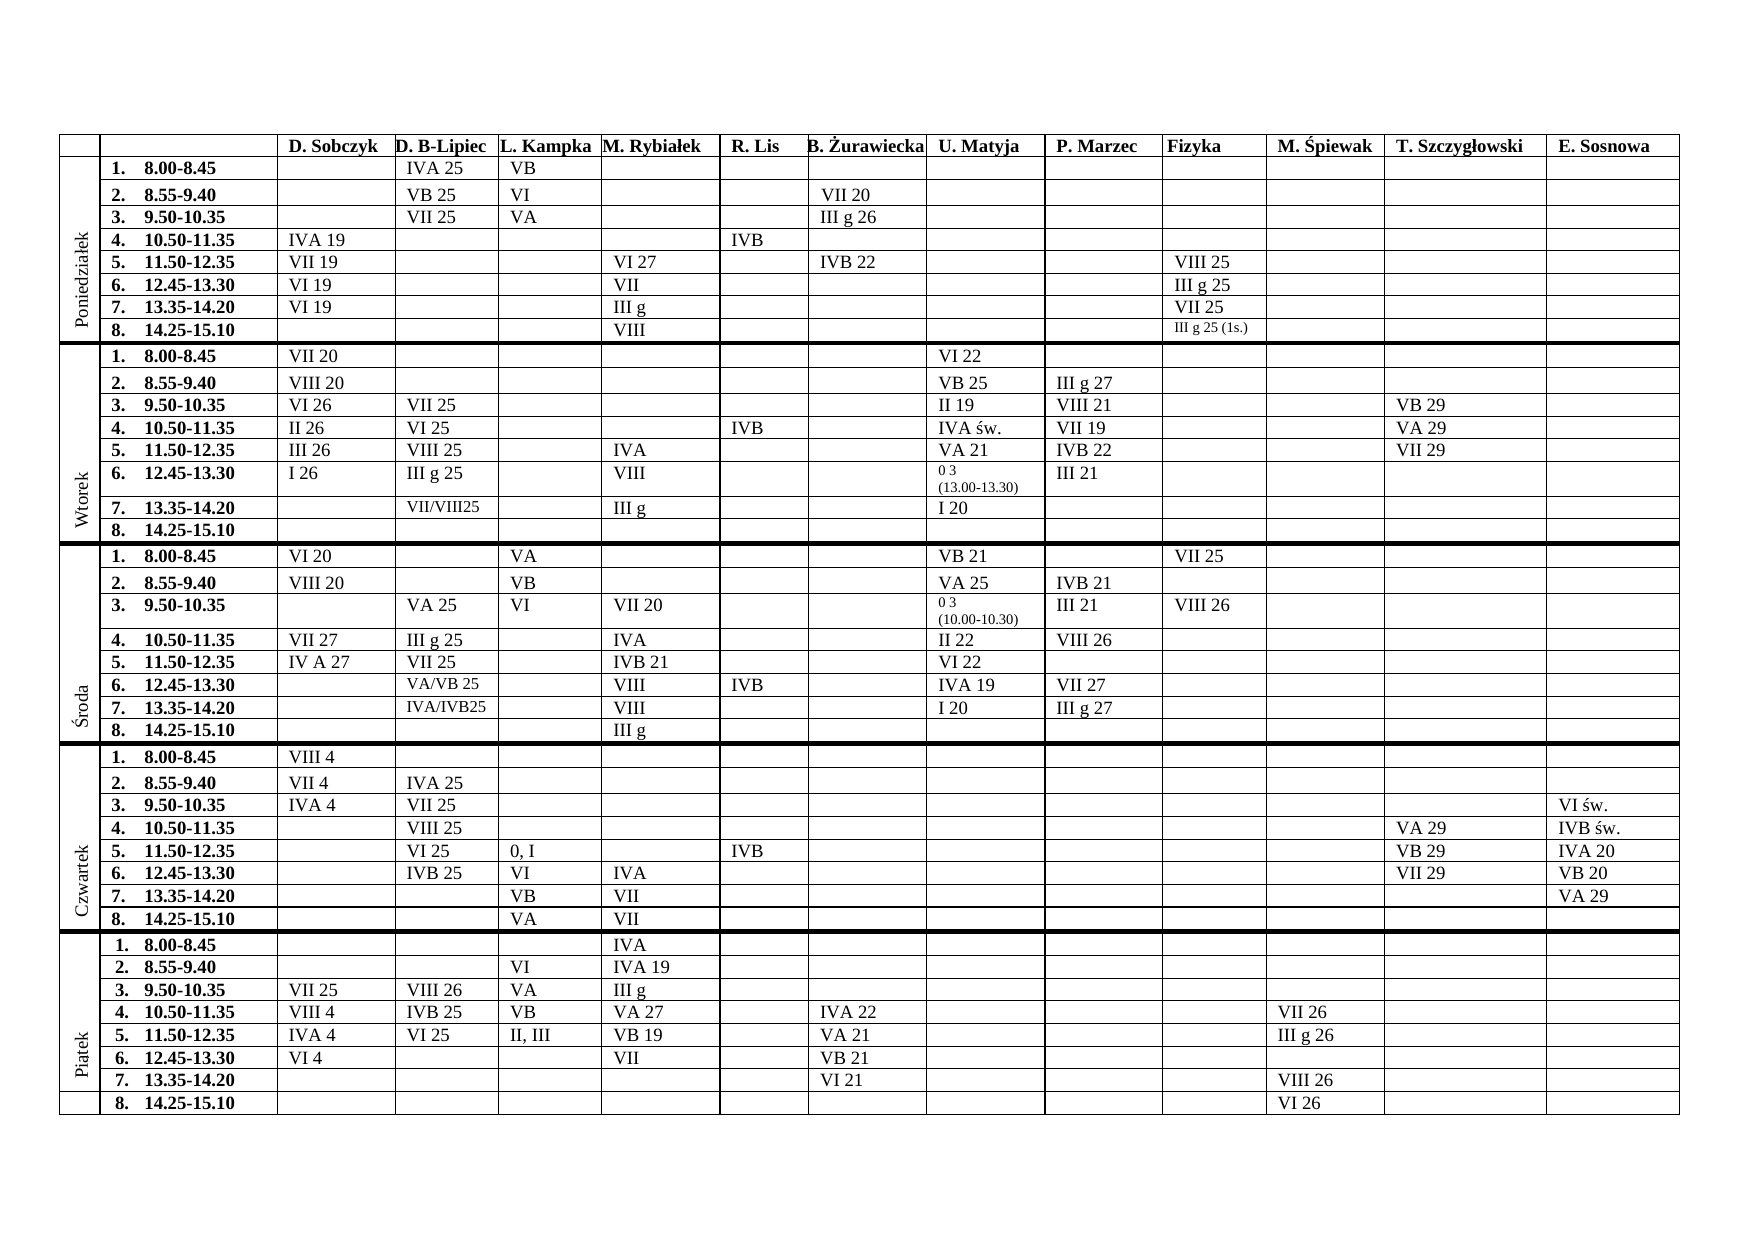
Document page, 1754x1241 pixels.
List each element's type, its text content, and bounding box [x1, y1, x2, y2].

table_cell [602, 229, 719, 250]
table_cell [927, 746, 1044, 767]
table_cell [809, 439, 926, 461]
table_cell [499, 345, 601, 367]
table_cell VII/VIII25 [396, 497, 498, 518]
table_cell [1547, 568, 1679, 593]
table_cell [1163, 674, 1266, 696]
table_cell VA 25 [927, 568, 1044, 593]
table_cell [1163, 1092, 1266, 1113]
table_cell [1163, 934, 1266, 955]
table_cell [1547, 206, 1679, 228]
table_cell III g 26 [809, 206, 926, 228]
table_cell [927, 885, 1044, 906]
table_cell [1547, 274, 1679, 295]
table_cell III 21 [1046, 462, 1162, 496]
table_cell VB 19 [602, 1024, 719, 1046]
table_cell IVA/IVB25 [396, 697, 498, 718]
table_cell [499, 394, 601, 416]
table_cell [1046, 956, 1162, 978]
table_cell IVA 22 [809, 1001, 926, 1023]
table_cell VI [499, 956, 601, 978]
table_cell [1547, 546, 1679, 567]
table_cell 14.25-15.10 [101, 319, 277, 341]
table_cell VB [499, 157, 601, 179]
table_cell [396, 885, 498, 906]
table_cell [1385, 251, 1546, 273]
table_cell VA [499, 206, 601, 228]
table_cell [1547, 368, 1679, 393]
table_cell [1046, 934, 1162, 955]
table_cell VI 22 [927, 651, 1044, 673]
table_cell [721, 206, 808, 228]
table_header B. Żurawiecka [809, 135, 926, 156]
table_cell [499, 319, 601, 341]
table_cell IVA [602, 439, 719, 461]
table_cell [1046, 768, 1162, 793]
table_cell [1046, 719, 1162, 741]
table_cell [602, 417, 719, 438]
table_cell [1163, 394, 1266, 416]
table_cell [721, 394, 808, 416]
table_cell [809, 296, 926, 318]
table_cell [1385, 885, 1546, 906]
table_cell [499, 746, 601, 767]
table_cell [278, 934, 395, 955]
table_cell 10.50-11.35 [101, 629, 277, 650]
table_cell [499, 462, 601, 496]
table_cell [809, 546, 926, 567]
table_cell VA 29 [1385, 817, 1546, 838]
table_cell [927, 794, 1044, 816]
table_cell [809, 862, 926, 884]
table_cell [721, 319, 808, 341]
table_cell [1267, 274, 1384, 295]
table_cell [1547, 746, 1679, 767]
table_cell VI [499, 862, 601, 884]
table_cell [1163, 180, 1266, 205]
table_cell VI 19 [278, 296, 395, 318]
table_cell [602, 180, 719, 205]
table_cell [1547, 251, 1679, 273]
table_cell [602, 157, 719, 179]
table_cell VII 25 [278, 979, 395, 1000]
table_cell 14.25-15.10 [101, 519, 277, 541]
table_cell [809, 497, 926, 518]
table_cell [1267, 319, 1384, 341]
table_cell [1547, 651, 1679, 673]
table_cell 11.50-12.35 [101, 1024, 277, 1046]
table_cell [927, 719, 1044, 741]
table_cell [721, 1069, 808, 1091]
table_cell [1046, 651, 1162, 673]
table_cell [396, 719, 498, 741]
table_cell [499, 251, 601, 273]
table_cell [1547, 629, 1679, 650]
table_cell 11.50-12.35 [101, 251, 277, 273]
table_cell I 20 [927, 497, 1044, 518]
table_cell [1046, 1001, 1162, 1023]
table_cell [278, 719, 395, 741]
table_header [60, 135, 99, 156]
table_cell [1267, 629, 1384, 650]
table_cell [927, 862, 1044, 884]
table_cell [1267, 674, 1384, 696]
table_cell [1163, 1069, 1266, 1091]
table_cell Środa [60, 546, 99, 741]
table_cell [1385, 1047, 1546, 1068]
table_cell [396, 746, 498, 767]
table_cell VIII 26 [1267, 1069, 1384, 1091]
table_cell [602, 840, 719, 861]
table_cell VI św. [1547, 794, 1679, 816]
table_header U. Matyja [927, 135, 1044, 156]
table_cell [1547, 1047, 1679, 1068]
table_cell [499, 1092, 601, 1113]
table_cell [602, 394, 719, 416]
table_cell [1547, 674, 1679, 696]
table_cell VI 25 [396, 1024, 498, 1046]
table_header D. Sobczyk [278, 135, 395, 156]
table_cell VIII [602, 462, 719, 496]
table_cell [1547, 1092, 1679, 1113]
table_cell [1385, 546, 1546, 567]
table_cell [1163, 908, 1266, 929]
table_cell [1385, 908, 1546, 929]
table_cell II 19 [927, 394, 1044, 416]
table_cell 10.50-11.35 [101, 417, 277, 438]
table_cell [721, 697, 808, 718]
table_cell [721, 908, 808, 929]
table_cell [1046, 519, 1162, 541]
table_cell [927, 206, 1044, 228]
table_cell [721, 462, 808, 496]
table_cell VA 27 [602, 1001, 719, 1023]
table_cell [809, 956, 926, 978]
table_cell [278, 180, 395, 205]
table_cell [278, 594, 395, 628]
table_cell [809, 368, 926, 393]
table_cell [927, 1024, 1044, 1046]
table_cell [1385, 651, 1546, 673]
table_cell [602, 546, 719, 567]
table_cell [499, 439, 601, 461]
table_cell [1385, 497, 1546, 518]
table_cell [1163, 651, 1266, 673]
table_cell 8.55-9.40 [101, 568, 277, 593]
table_cell [809, 674, 926, 696]
table_cell [927, 817, 1044, 838]
table_cell [1547, 1001, 1679, 1023]
table_cell [1547, 417, 1679, 438]
table_cell [927, 274, 1044, 295]
table_cell [278, 157, 395, 179]
table_cell [1547, 519, 1679, 541]
table_cell [721, 1024, 808, 1046]
table_cell Piątek [60, 934, 99, 1091]
table_cell [278, 817, 395, 838]
table_cell [1267, 817, 1384, 838]
table_cell 10.50-11.35 [101, 229, 277, 250]
table_cell 8.55-9.40 [101, 768, 277, 793]
table_cell [809, 719, 926, 741]
table_cell [721, 817, 808, 838]
table_cell VII 25 [396, 394, 498, 416]
table_cell [1267, 180, 1384, 205]
table_cell [1547, 394, 1679, 416]
table_cell [721, 719, 808, 741]
table_cell [927, 1069, 1044, 1091]
table_cell VI 26 [1267, 1092, 1384, 1113]
table_cell [1163, 840, 1266, 861]
table_cell [1267, 439, 1384, 461]
table_cell [1267, 594, 1384, 628]
table_cell [1163, 719, 1266, 741]
table_cell [278, 885, 395, 906]
table_cell VII 26 [1267, 1001, 1384, 1023]
table_cell [1046, 546, 1162, 567]
table_cell [1267, 885, 1384, 906]
table_cell [721, 546, 808, 567]
table_cell VI 21 [809, 1069, 926, 1091]
table_cell [499, 794, 601, 816]
table_cell [1267, 746, 1384, 767]
table_cell VA 29 [1385, 417, 1546, 438]
table_cell [1385, 746, 1546, 767]
table_cell [809, 462, 926, 496]
table_cell VIII 20 [278, 568, 395, 593]
table_cell 13.35-14.20 [101, 697, 277, 718]
table_cell VIII 26 [396, 979, 498, 1000]
table_cell [1267, 840, 1384, 861]
table_cell VIII [602, 697, 719, 718]
table_cell [1163, 862, 1266, 884]
table_cell VA [499, 908, 601, 929]
table_cell [1163, 794, 1266, 816]
table_cell [1163, 462, 1266, 496]
table_cell III g 26 [1267, 1024, 1384, 1046]
table_cell [721, 296, 808, 318]
table_cell [721, 862, 808, 884]
table_cell [602, 746, 719, 767]
table_cell [1046, 345, 1162, 367]
table_cell [1267, 229, 1384, 250]
table_cell [1046, 840, 1162, 861]
table_cell VA 29 [1547, 885, 1679, 906]
table_cell VIII 21 [1046, 394, 1162, 416]
table_cell [809, 568, 926, 593]
table_cell 13.35-14.20 [101, 497, 277, 518]
table_cell [396, 568, 498, 593]
table_cell [1163, 979, 1266, 1000]
table_cell VIII 4 [278, 746, 395, 767]
table_cell IVA [602, 862, 719, 884]
table_cell VIII [602, 674, 719, 696]
table_cell [499, 229, 601, 250]
table_cell [927, 180, 1044, 205]
table_header T. Szczygłowski [1385, 135, 1546, 156]
table_cell VIII 20 [278, 368, 395, 393]
table_cell [396, 368, 498, 393]
table_cell [1046, 180, 1162, 205]
table_cell [927, 1092, 1044, 1113]
table_cell VII 19 [1046, 417, 1162, 438]
table_cell [396, 319, 498, 341]
table_cell III 21 [1046, 594, 1162, 628]
table_cell IVA 4 [278, 794, 395, 816]
table_cell [809, 908, 926, 929]
table_cell [1267, 651, 1384, 673]
table_cell [1163, 697, 1266, 718]
table_cell [1385, 697, 1546, 718]
table_cell VII 27 [278, 629, 395, 650]
table_cell [809, 746, 926, 767]
table_cell 11.50-12.35 [101, 439, 277, 461]
table_cell IVA św. [927, 417, 1044, 438]
table_cell [1046, 229, 1162, 250]
table_cell IVA 25 [396, 157, 498, 179]
table_cell [1267, 934, 1384, 955]
table_cell [396, 229, 498, 250]
table_cell [927, 229, 1044, 250]
table_cell IVA 25 [396, 768, 498, 793]
table_cell 8.55-9.40 [101, 180, 277, 205]
table_cell [1547, 1024, 1679, 1046]
table_cell [1267, 1047, 1384, 1068]
table_cell [1267, 719, 1384, 741]
table_cell [602, 1069, 719, 1091]
table_cell [809, 345, 926, 367]
table_cell [1163, 229, 1266, 250]
table_cell [1547, 296, 1679, 318]
table_cell [1046, 319, 1162, 341]
table_cell [1046, 1024, 1162, 1046]
table_cell [1547, 157, 1679, 179]
table_cell IVB 21 [602, 651, 719, 673]
table_cell 8.55-9.40 [101, 368, 277, 393]
table_cell [721, 629, 808, 650]
table_cell [1267, 979, 1384, 1000]
table_cell [809, 840, 926, 861]
table_cell 12.45-13.30 [101, 674, 277, 696]
table_cell VII [602, 908, 719, 929]
table_cell [278, 697, 395, 718]
table_cell 9.50-10.35 [101, 594, 277, 628]
table_cell [1267, 394, 1384, 416]
table_cell 0 3 (10.00-10.30) [927, 594, 1044, 628]
table_cell [927, 519, 1044, 541]
table_cell 11.50-12.35 [101, 651, 277, 673]
table_cell VA [499, 546, 601, 567]
table_cell [927, 956, 1044, 978]
table_cell [499, 674, 601, 696]
table_cell III g 27 [1046, 368, 1162, 393]
table_cell [1267, 568, 1384, 593]
table_header L. Kampka [499, 135, 601, 156]
table_cell VII [602, 274, 719, 295]
table_cell VIII 26 [1163, 594, 1266, 628]
table_cell VII 19 [278, 251, 395, 273]
table_cell [499, 629, 601, 650]
table_cell [1267, 862, 1384, 884]
table_cell VII 20 [602, 594, 719, 628]
table_header R. Lis [721, 135, 808, 156]
table_cell III g 27 [1046, 697, 1162, 718]
table_cell [809, 697, 926, 718]
table_cell [1267, 697, 1384, 718]
table_cell [721, 746, 808, 767]
table_cell [1163, 206, 1266, 228]
table_cell [278, 862, 395, 884]
table_cell VA [499, 979, 601, 1000]
table_cell [1385, 368, 1546, 393]
table_cell III g 25 [396, 629, 498, 650]
table_cell Czwartek [60, 746, 99, 929]
table_cell [1547, 719, 1679, 741]
table_cell [721, 251, 808, 273]
table_cell VIII 26 [1046, 629, 1162, 650]
table_cell [278, 206, 395, 228]
table_cell [1385, 794, 1546, 816]
table_cell VB [499, 885, 601, 906]
table_cell [721, 519, 808, 541]
table_cell [602, 768, 719, 793]
table_cell [1547, 229, 1679, 250]
table_cell [1046, 794, 1162, 816]
table_cell 14.25-15.10 [101, 1092, 277, 1113]
table_cell [809, 979, 926, 1000]
table_cell VI 26 [278, 394, 395, 416]
table_cell VII 4 [278, 768, 395, 793]
table_cell 12.45-13.30 [101, 862, 277, 884]
table_cell 8.00-8.45 [101, 157, 277, 179]
table_cell 9.50-10.35 [101, 794, 277, 816]
table_cell [1267, 768, 1384, 793]
table_cell VII 29 [1385, 862, 1546, 884]
table_cell Wtorek [60, 345, 99, 541]
table_cell IVB [721, 417, 808, 438]
table_header E. Sosnowa [1547, 135, 1679, 156]
table_cell [809, 794, 926, 816]
table_cell [60, 1092, 99, 1113]
table_cell [721, 1001, 808, 1023]
table_cell [278, 956, 395, 978]
table_cell [927, 251, 1044, 273]
table_cell [721, 934, 808, 955]
table_cell VB 29 [1385, 840, 1546, 861]
table_header [101, 135, 277, 156]
table_cell [1547, 979, 1679, 1000]
table_cell [1385, 1092, 1546, 1113]
table_cell 9.50-10.35 [101, 979, 277, 1000]
table_cell [396, 1069, 498, 1091]
table_cell [721, 651, 808, 673]
table_cell VB 29 [1385, 394, 1546, 416]
table_cell [809, 768, 926, 793]
table_cell [927, 840, 1044, 861]
table_cell [1046, 908, 1162, 929]
table_cell [1547, 1069, 1679, 1091]
table_cell [278, 1069, 395, 1091]
table_cell IVA [602, 629, 719, 650]
table_cell [396, 956, 498, 978]
table_cell [809, 885, 926, 906]
table_cell VI [499, 594, 601, 628]
table_cell [927, 908, 1044, 929]
table_cell [1385, 1024, 1546, 1046]
table_cell 12.45-13.30 [101, 274, 277, 295]
table_cell IVA 19 [927, 674, 1044, 696]
table_cell [1046, 274, 1162, 295]
table_cell [1385, 674, 1546, 696]
table_cell VII 20 [809, 180, 926, 205]
table_cell [1163, 497, 1266, 518]
table_cell IVB [721, 840, 808, 861]
table_cell IVA 19 [602, 956, 719, 978]
table_cell [1547, 439, 1679, 461]
table_cell [721, 885, 808, 906]
table_cell [1385, 345, 1546, 367]
table_cell IVB [721, 229, 808, 250]
table_cell [927, 157, 1044, 179]
table_cell [1163, 568, 1266, 593]
table_cell [602, 1092, 719, 1113]
table_header D. B-Lipiec [396, 135, 498, 156]
table_header Fizyka [1163, 135, 1266, 156]
table_cell VB 21 [927, 546, 1044, 567]
table_cell [1046, 817, 1162, 838]
table_cell [1385, 229, 1546, 250]
table_cell [1385, 956, 1546, 978]
table_cell VI 4 [278, 1047, 395, 1068]
table_cell VII [602, 885, 719, 906]
table_cell [1267, 546, 1384, 567]
table_cell II, III [499, 1024, 601, 1046]
table_cell [1547, 345, 1679, 367]
table_cell [1163, 768, 1266, 793]
table_cell VI 25 [396, 840, 498, 861]
table_cell [721, 979, 808, 1000]
table_cell VI 22 [927, 345, 1044, 367]
table_cell [1547, 319, 1679, 341]
table_cell [1163, 885, 1266, 906]
table_cell VI 25 [396, 417, 498, 438]
table_cell [927, 1047, 1044, 1068]
table_cell 0 3 (13.00-13.30) [927, 462, 1044, 496]
table_cell II 22 [927, 629, 1044, 650]
table_cell IVA 20 [1547, 840, 1679, 861]
table_cell [278, 908, 395, 929]
table_cell VII 25 [396, 651, 498, 673]
table_cell [1267, 157, 1384, 179]
table_cell [396, 274, 498, 295]
table_cell VB [499, 1001, 601, 1023]
table_cell [499, 296, 601, 318]
table_cell [809, 157, 926, 179]
table_cell [1163, 1024, 1266, 1046]
table_cell [1547, 934, 1679, 955]
table_header P. Marzec [1046, 135, 1162, 156]
table_cell [1547, 768, 1679, 793]
table_cell [809, 594, 926, 628]
table_cell [1385, 768, 1546, 793]
table_cell [1046, 157, 1162, 179]
table_cell [1163, 1047, 1266, 1068]
table_cell VB [499, 568, 601, 593]
table_cell [396, 546, 498, 567]
table_cell [927, 1001, 1044, 1023]
table_cell 9.50-10.35 [101, 206, 277, 228]
table_cell [1267, 462, 1384, 496]
table_cell 10.50-11.35 [101, 817, 277, 838]
table_cell IVB 22 [1046, 439, 1162, 461]
table_cell [278, 319, 395, 341]
table_cell [721, 594, 808, 628]
table_cell [1267, 345, 1384, 367]
table_cell [1385, 1069, 1546, 1091]
table_cell 13.35-14.20 [101, 1069, 277, 1091]
table_cell VB 21 [809, 1047, 926, 1068]
table_cell [278, 497, 395, 518]
table_cell VI 27 [602, 251, 719, 273]
table_cell [602, 568, 719, 593]
table_cell VI [499, 180, 601, 205]
table_cell [1267, 908, 1384, 929]
table_cell [721, 180, 808, 205]
table_cell [1267, 794, 1384, 816]
table_cell [499, 497, 601, 518]
table_cell [1385, 629, 1546, 650]
table_cell IVB 21 [1046, 568, 1162, 593]
table_cell [499, 1047, 601, 1068]
table_cell [809, 274, 926, 295]
table_cell 13.35-14.20 [101, 296, 277, 318]
table_cell [1267, 296, 1384, 318]
table_cell [1046, 1092, 1162, 1113]
table_cell VI 20 [278, 546, 395, 567]
table_cell [927, 934, 1044, 955]
table_cell [1163, 368, 1266, 393]
table_cell [1163, 519, 1266, 541]
table_cell [721, 274, 808, 295]
table_cell II 26 [278, 417, 395, 438]
table_cell VI 19 [278, 274, 395, 295]
table_cell [927, 319, 1044, 341]
table_cell [1547, 462, 1679, 496]
table_cell IVB 22 [809, 251, 926, 273]
table_cell [499, 274, 601, 295]
table_cell [927, 768, 1044, 793]
table_cell 0, I [499, 840, 601, 861]
table_cell [1385, 519, 1546, 541]
table_cell [1385, 296, 1546, 318]
table_cell [499, 368, 601, 393]
table_cell [499, 768, 601, 793]
table_cell [1163, 157, 1266, 179]
table_cell [1046, 497, 1162, 518]
table_cell [721, 1092, 808, 1113]
table_cell [809, 229, 926, 250]
table_cell 14.25-15.10 [101, 908, 277, 929]
table_cell [1046, 296, 1162, 318]
table_cell [278, 840, 395, 861]
table_cell [602, 817, 719, 838]
table_cell 12.45-13.30 [101, 462, 277, 496]
table_cell [1163, 439, 1266, 461]
table_cell IVB św. [1547, 817, 1679, 838]
table_cell VII 25 [396, 206, 498, 228]
table_cell [1547, 497, 1679, 518]
table_cell [721, 568, 808, 593]
table_cell [809, 319, 926, 341]
table_cell [809, 519, 926, 541]
table_cell [1385, 934, 1546, 955]
table_cell [1267, 956, 1384, 978]
table_cell 8.55-9.40 [101, 956, 277, 978]
table_cell [396, 345, 498, 367]
table_cell [602, 519, 719, 541]
table_cell [1385, 206, 1546, 228]
table_cell [809, 934, 926, 955]
table_cell [1163, 956, 1266, 978]
table_cell [1385, 274, 1546, 295]
table_cell [1163, 629, 1266, 650]
table_cell [721, 345, 808, 367]
table_cell [602, 345, 719, 367]
table_cell [396, 296, 498, 318]
table_cell III g [602, 296, 719, 318]
table_cell [1267, 497, 1384, 518]
table_cell VB 20 [1547, 862, 1679, 884]
table_cell [721, 497, 808, 518]
table_cell III g [602, 719, 719, 741]
table_cell [602, 794, 719, 816]
table_cell [809, 1092, 926, 1113]
table_cell VII 25 [396, 794, 498, 816]
table_cell IVA 19 [278, 229, 395, 250]
table_cell [499, 934, 601, 955]
table_cell III 26 [278, 439, 395, 461]
table_cell VII 20 [278, 345, 395, 367]
table_cell [602, 206, 719, 228]
table_cell VIII [602, 319, 719, 341]
table_cell [809, 394, 926, 416]
table_cell VB 25 [927, 368, 1044, 393]
table_cell [1267, 251, 1384, 273]
table_cell [721, 794, 808, 816]
table_cell [1385, 979, 1546, 1000]
table_cell III g 25 (1s.) [1163, 319, 1266, 341]
table_cell 8.00-8.45 [101, 934, 277, 955]
table_cell [721, 368, 808, 393]
table_cell [1547, 180, 1679, 205]
table_cell VIII 25 [396, 439, 498, 461]
table_cell IV A 27 [278, 651, 395, 673]
table_cell 8.00-8.45 [101, 546, 277, 567]
table_cell [602, 368, 719, 393]
table_cell [1385, 1001, 1546, 1023]
table_cell [396, 251, 498, 273]
table_cell 14.25-15.10 [101, 719, 277, 741]
table_cell [1267, 519, 1384, 541]
table_cell [278, 1092, 395, 1113]
table_cell [1163, 417, 1266, 438]
table_cell [927, 979, 1044, 1000]
table_cell 8.00-8.45 [101, 746, 277, 767]
table_cell IVB 25 [396, 862, 498, 884]
table_header M. Rybiałek [602, 135, 719, 156]
table_cell [927, 296, 1044, 318]
table_cell III g [602, 497, 719, 518]
table_cell [1385, 157, 1546, 179]
table_cell III g 25 [1163, 274, 1266, 295]
table_cell [278, 674, 395, 696]
table_cell [1267, 417, 1384, 438]
table_cell [499, 697, 601, 718]
table_cell [721, 439, 808, 461]
table_cell [1547, 956, 1679, 978]
table_cell [1547, 697, 1679, 718]
table_cell [1385, 462, 1546, 496]
table_cell 13.35-14.20 [101, 885, 277, 906]
table_cell [1046, 746, 1162, 767]
table_cell [499, 417, 601, 438]
table_cell [396, 1047, 498, 1068]
table_cell [809, 817, 926, 838]
table_cell [1267, 368, 1384, 393]
table_cell VII 27 [1046, 674, 1162, 696]
table_cell [1385, 319, 1546, 341]
table_cell [1385, 719, 1546, 741]
table_cell [396, 1092, 498, 1113]
table_cell [1046, 885, 1162, 906]
table_cell VA/VB 25 [396, 674, 498, 696]
table_cell [1046, 251, 1162, 273]
table_cell [499, 817, 601, 838]
table_cell [1163, 345, 1266, 367]
table_cell I 26 [278, 462, 395, 496]
table_cell [499, 719, 601, 741]
table_cell [1046, 862, 1162, 884]
table_cell VA 21 [927, 439, 1044, 461]
table_cell [809, 651, 926, 673]
table_cell [1267, 206, 1384, 228]
table_cell VII 29 [1385, 439, 1546, 461]
table_cell [396, 908, 498, 929]
table_cell VII 25 [1163, 296, 1266, 318]
table_cell VII 25 [1163, 546, 1266, 567]
table_cell [278, 519, 395, 541]
table_cell [1163, 1001, 1266, 1023]
table_cell [721, 956, 808, 978]
table_cell [1163, 817, 1266, 838]
table_cell Poniedziałek [60, 157, 99, 341]
table_cell IVB [721, 674, 808, 696]
table_cell [1547, 594, 1679, 628]
table_cell [1385, 568, 1546, 593]
table_cell 8.00-8.45 [101, 345, 277, 367]
table_cell 12.45-13.30 [101, 1047, 277, 1068]
table_cell [809, 417, 926, 438]
table_cell [1046, 979, 1162, 1000]
table_cell [809, 629, 926, 650]
table_cell VIII 25 [1163, 251, 1266, 273]
table_cell [1046, 206, 1162, 228]
table_cell 9.50-10.35 [101, 394, 277, 416]
table_cell IVB 25 [396, 1001, 498, 1023]
table_cell [1046, 1069, 1162, 1091]
table_cell VA 25 [396, 594, 498, 628]
table_cell VA 21 [809, 1024, 926, 1046]
table_cell VIII 25 [396, 817, 498, 838]
table_cell [721, 768, 808, 793]
table_cell [396, 519, 498, 541]
table_cell III g [602, 979, 719, 1000]
table_cell IVA [602, 934, 719, 955]
table_cell VIII 4 [278, 1001, 395, 1023]
table_cell [499, 519, 601, 541]
table_cell [1547, 908, 1679, 929]
table_cell [721, 1047, 808, 1068]
table_header M. Śpiewak [1267, 135, 1384, 156]
table_cell VB 25 [396, 180, 498, 205]
table_cell [499, 651, 601, 673]
table_cell VII [602, 1047, 719, 1068]
table_cell I 20 [927, 697, 1044, 718]
table_cell 10.50-11.35 [101, 1001, 277, 1023]
table_cell [499, 1069, 601, 1091]
table_cell [1385, 180, 1546, 205]
table_cell [396, 934, 498, 955]
table_cell [721, 157, 808, 179]
table_cell IVA 4 [278, 1024, 395, 1046]
table_cell III g 25 [396, 462, 498, 496]
table_cell 11.50-12.35 [101, 840, 277, 861]
table_cell [1163, 746, 1266, 767]
table_cell [1046, 1047, 1162, 1068]
table_cell [1385, 594, 1546, 628]
